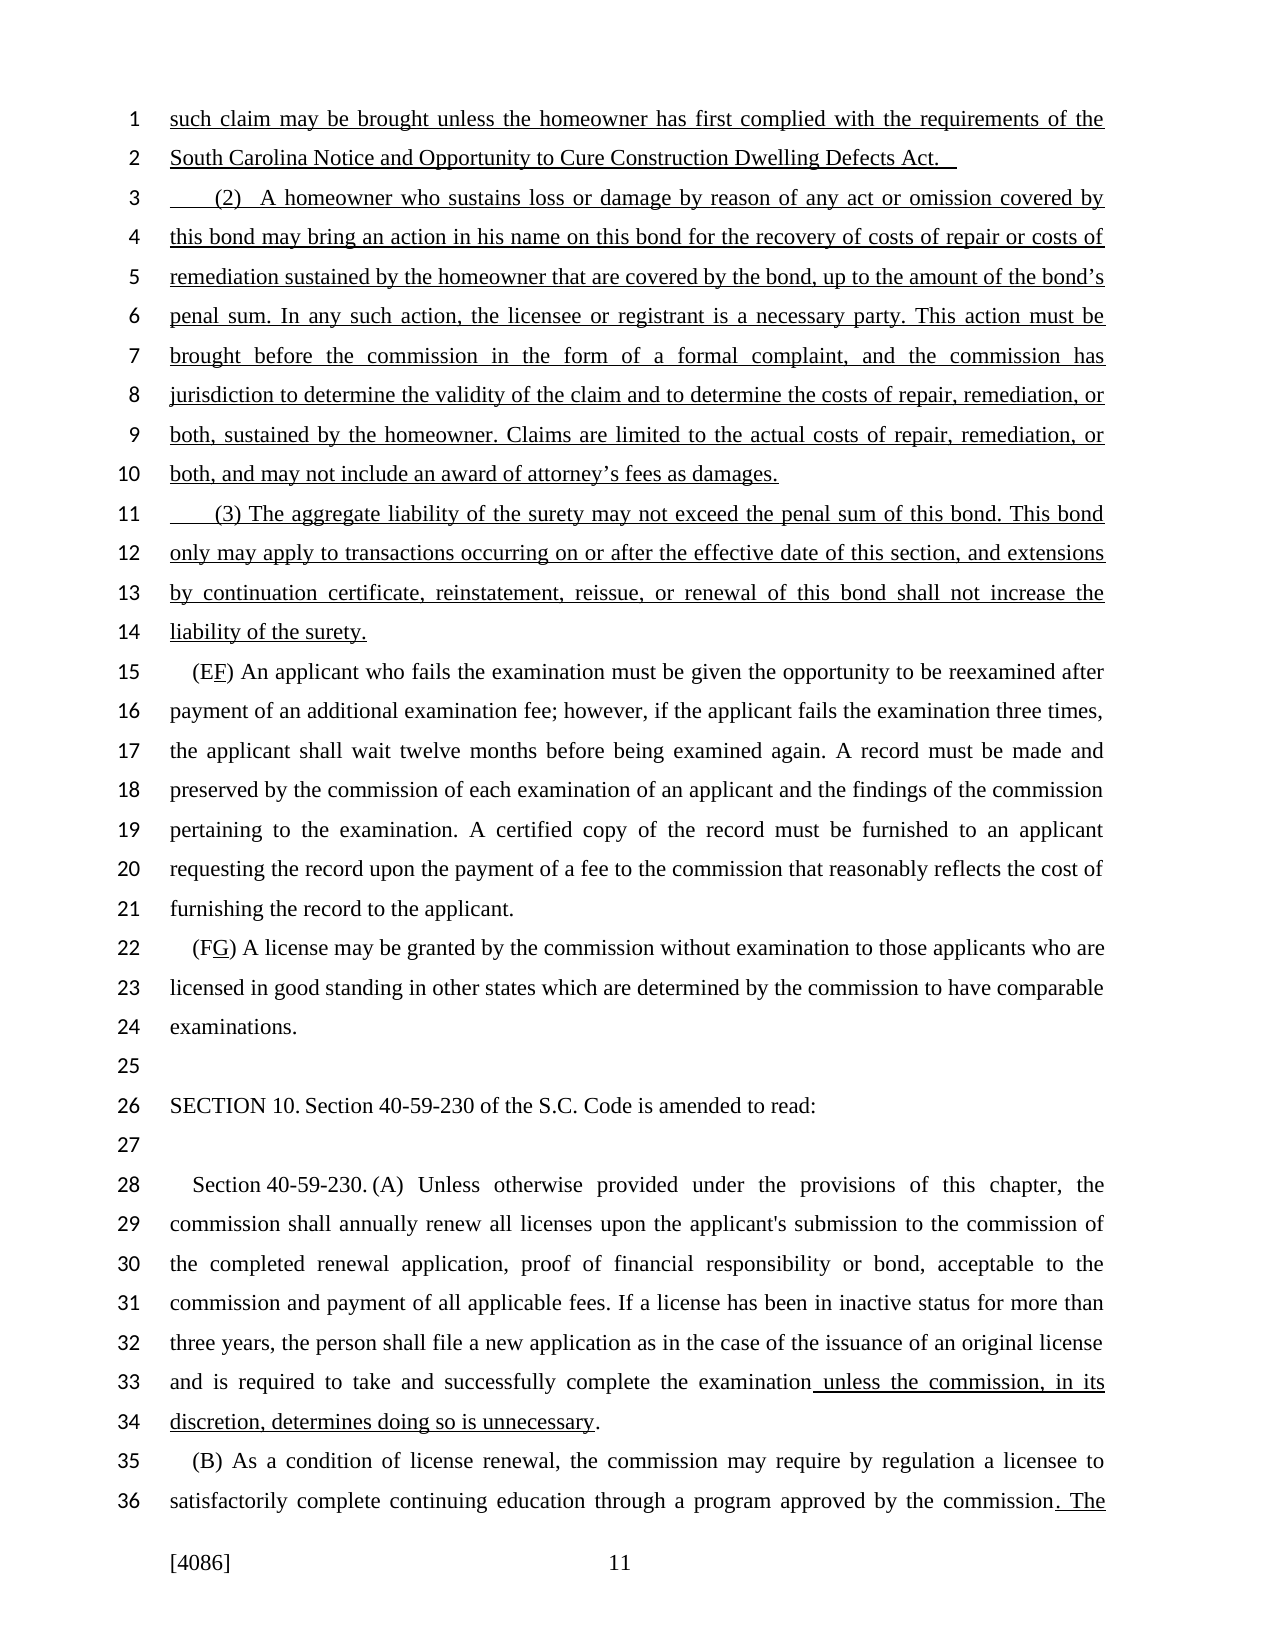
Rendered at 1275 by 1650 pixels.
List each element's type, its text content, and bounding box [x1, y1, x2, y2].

text (FG) A license may be granted by the commission without examination to those applicants who are licensed in good standing in other states which are determined by the commission to have comparable examinations. [169, 934, 1106, 1039]
text (3) The aggregate liability of the surety may not exceed the penal sum of this bond. This bond only may apply to transactions occurring on or after the effective date of this section, and extensions by continuation certificate, reinstatement, reissue, or renewal of this bond shall not increase the liability of the surety. [169, 563, 1106, 644]
text Section 40‑59‑230. (A) Unless otherwise provided under the provisions of this chapter, the commission shall annually renew all licenses upon the applicant's submission to the commission of the completed renewal application, proof of financial responsibility or bond, acceptable to the commission and payment of all applicable fees. If a license has been in inactive status for more than three years, the person shall file a new application as in the case of the issuance of an original license and is required to take and successfully complete the examination unless the commission, in its discretion, determines doing so is unnecessary. [169, 1171, 1106, 1434]
text (2) A homeowner who sustains loss or damage by reason of any act or omission covered by this bond may bring an action in his name on this bond for the recovery of costs of repair or costs of remediation sustained by the homeowner that are covered by the bond, up to the amount of the bond’s penal sum. In any such action, the licensee or registrant is a necessary party. This action must be brought before the commission in the form of a formal complaint, and the commission has jurisdiction to determine the validity of the claim and to determine the costs of repair, remediation, or both, sustained by the homeowner. Claims are limited to the actual costs of repair, remediation, or both, and may not include an award of attorney’s fees as damages. [169, 184, 1106, 325]
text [169, 105, 1106, 171]
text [169, 1447, 1106, 1513]
text (EF) An applicant who fails the examination must be given the opportunity to be reexamined after payment of an additional examination fee; however, if the applicant fails the examination three times, the applicant shall wait twelve months before being examined again. A record must be made and preserved by the commission of each examination of an applicant and the findings of the commission pertaining to the examination. A certified copy of the record must be furnished to an applicant requesting the record upon the payment of a fee to the commission that reasonably reflects the cost of furnishing the record to the applicant. [169, 658, 1106, 921]
text SECTION 10. Section 40‑59‑230 of the S.C. Code is amended to read: [169, 1092, 1106, 1118]
text (2) A homeowner who sustains loss or damage by reason of any act or omission covered by this bond may bring an action in his name on this bond for the recovery of costs of repair or costs of remediation sustained by the homeowner that are covered by the bond, up to the amount of the bond’s penal sum. In any such action, the licensee or registrant is a necessary party. This action must be brought before the commission in the form of a formal complaint, and the commission has jurisdiction to determine the validity of the claim and to determine the costs of repair, remediation, or both, sustained by the homeowner. Claims are limited to the actual costs of repair, remediation, or both, and may not include an award of attorney’s fees as damages. [169, 366, 1106, 487]
text (3) The aggregate liability of the surety may not exceed the penal sum of this bond. This bond only may apply to transactions occurring on or after the effective date of this section, and extensions by continuation certificate, reinstatement, reissue, or renewal of this bond shall not increase the liability of the surety. [169, 500, 1106, 562]
